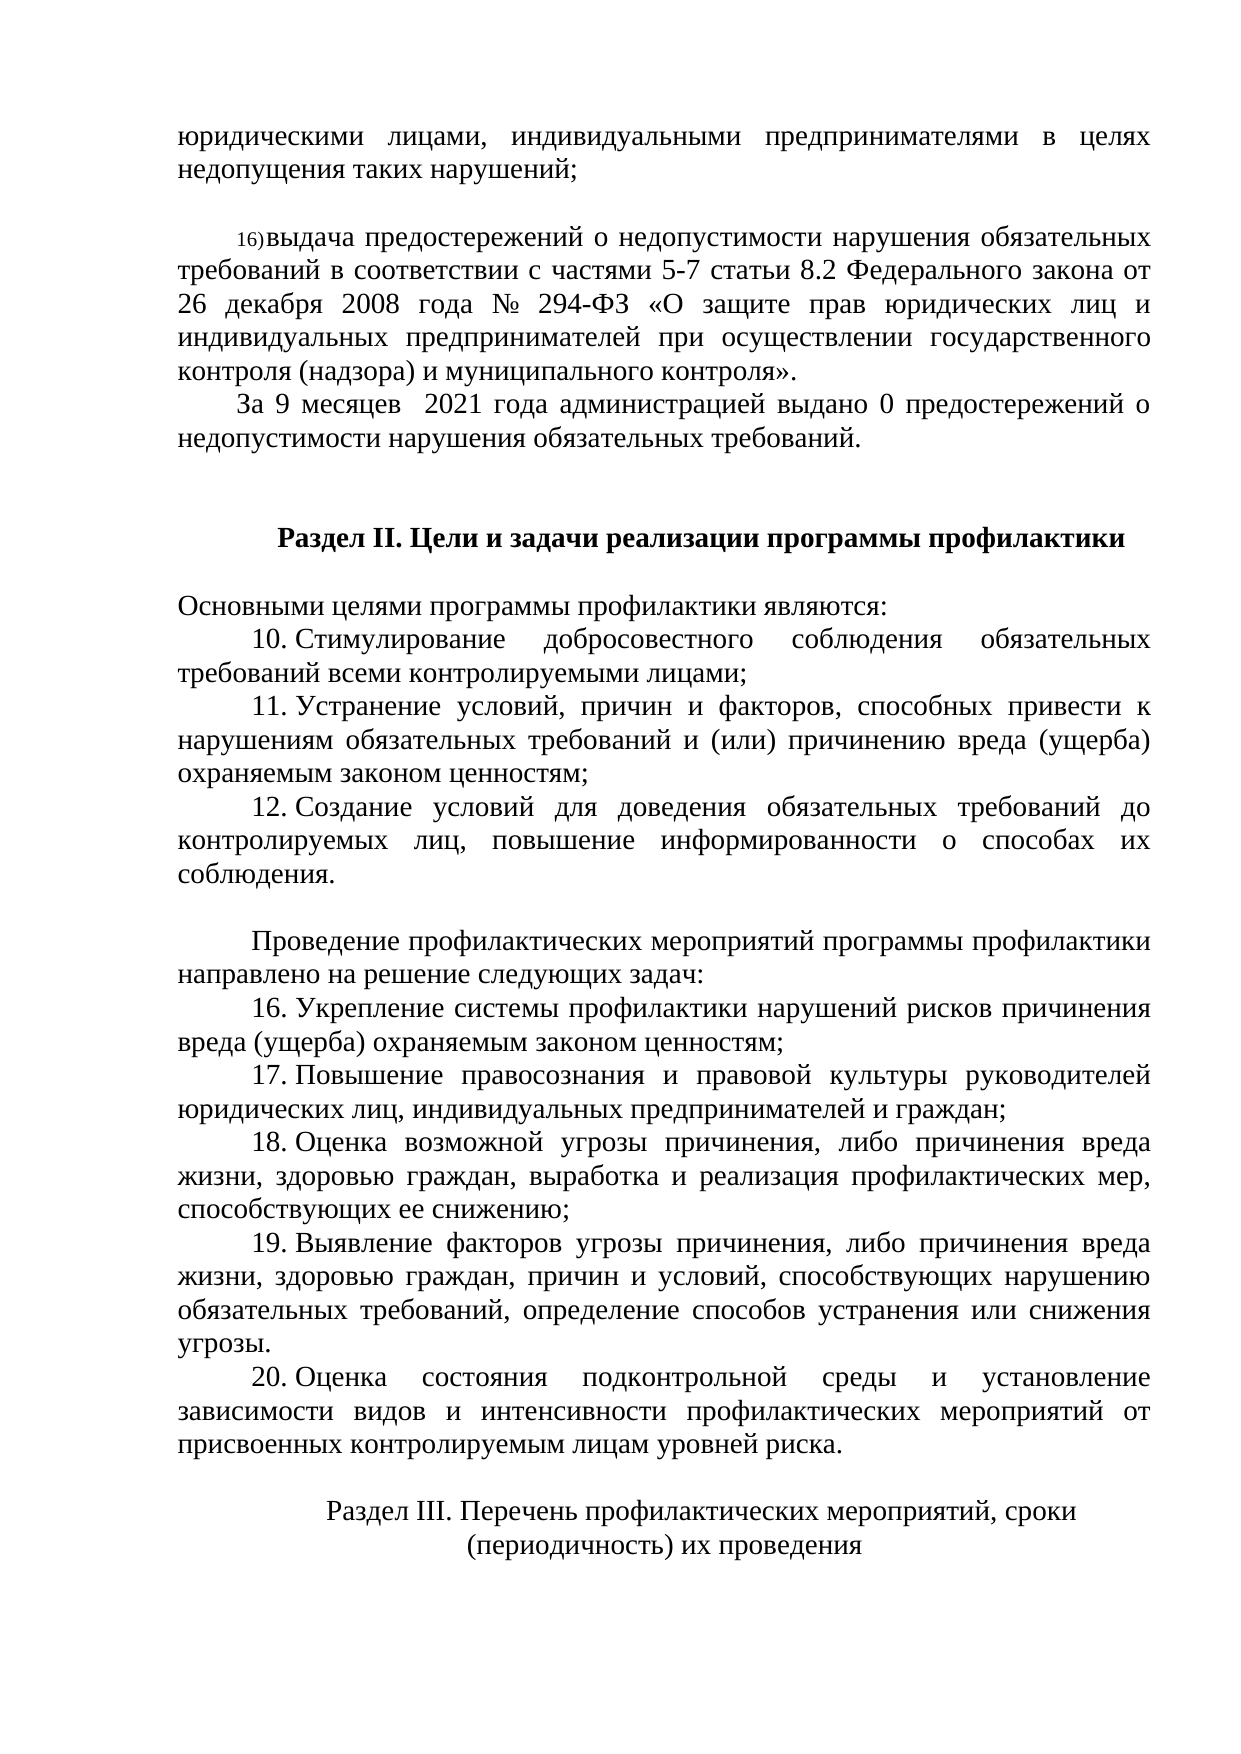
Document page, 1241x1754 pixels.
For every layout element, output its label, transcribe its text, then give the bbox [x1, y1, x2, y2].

list Укрепление системы профилактики нарушений рисков причинения вреда (ущерба) охраняемым законом ценностям; [177, 990, 1152, 1057]
list Оценка состояния подконтрольной среды и установление зависимости видов и интенсивности профилактических мероприятий от присвоенных контролируемым лицам уровней риска. [177, 1359, 1152, 1460]
text Раздел III. Перечень профилактических мероприятий, сроки (периодичность) их проведения [177, 1493, 1152, 1560]
list Устранение условий, причин и факторов, способных привести к нарушениям обязательных требований и (или) причинению вреда (ущерба) охраняемым законом ценностям; [177, 688, 1152, 789]
list Создание условий для доведения обязательных требований до контролируемых лиц, повышение информированности о способах их соблюдения. [177, 789, 1152, 889]
text Проведение профилактических мероприятий программы профилактики направлено на решение следующих задач: [177, 923, 1152, 990]
list Оценка возможной угрозы причинения, либо причинения вреда жизни, здоровью граждан, выработка и реализация профилактических мер, способствующих ее снижению; [177, 1124, 1152, 1225]
text Раздел II. Цели и задачи реализации программы профилактики [177, 521, 1152, 554]
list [177, 118, 1152, 185]
text Основными целями программы профилактики являются: [177, 588, 1152, 621]
list Повышение правосознания и правовой культуры руководителей юридических лиц, индивидуальных предпринимателей и граждан; [177, 1057, 1152, 1124]
list Стимулирование добросовестного соблюдения обязательных требований всеми контролируемыми лицами; [177, 621, 1152, 688]
list выдача предостережений о недопустимости нарушения обязательных требований в соответствии с частями 5-7 статьи 8.2 Федерального закона от 26 декабря 2008 года № 294-ФЗ «О защите прав юридических лиц и индивидуальных предпринимателей при осуществлении государственного контроля (надзора) и муниципального контроля». [177, 219, 1152, 386]
list Выявление факторов угрозы причинения, либо причинения вреда жизни, здоровью граждан, причин и условий, способствующих нарушению обязательных требований, определение способов устранения или снижения угрозы. [177, 1225, 1152, 1359]
text За 9 месяцев 2021 года администрацией выдано 0 предостережений о недопустимости нарушения обязательных требований. [177, 386, 1152, 453]
